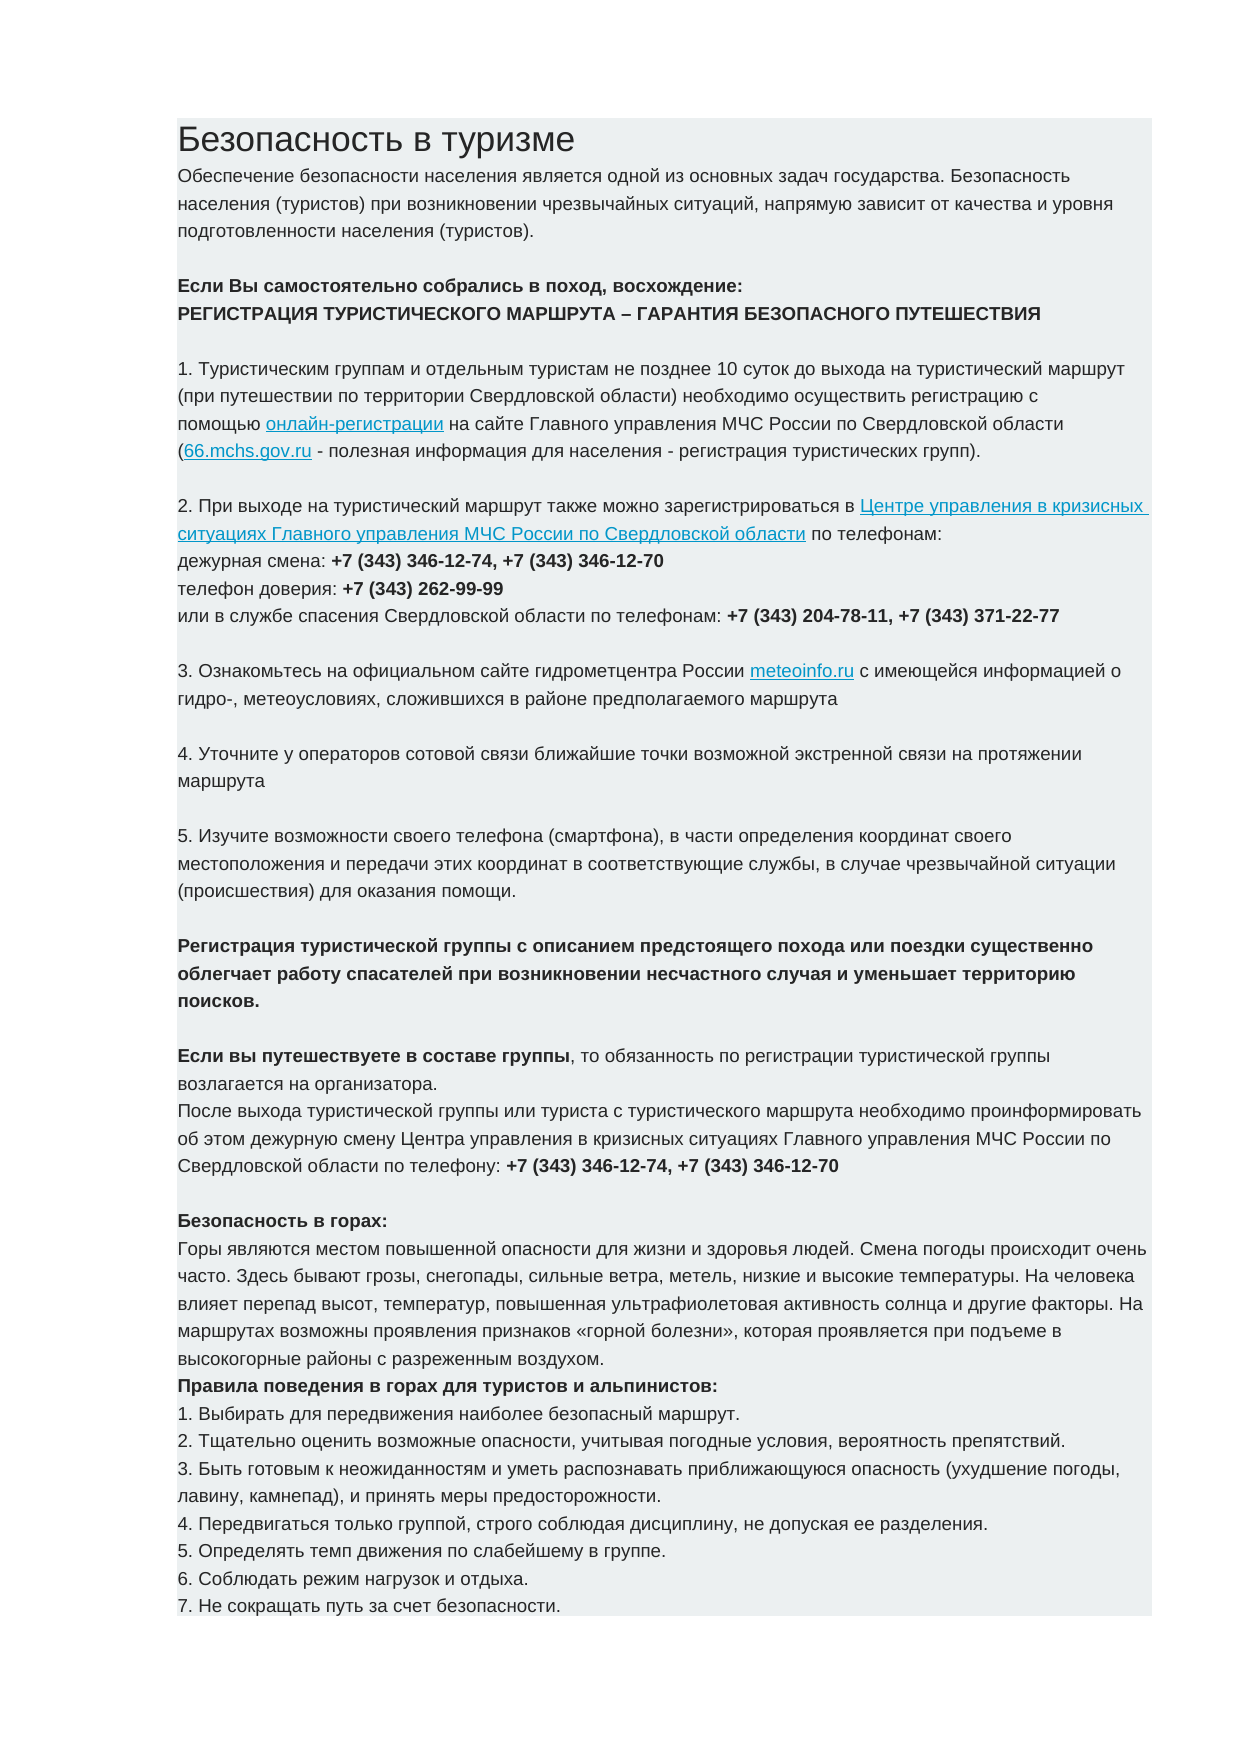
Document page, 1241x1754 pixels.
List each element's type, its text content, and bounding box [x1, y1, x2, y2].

text Горы являются местом повышенной опасности для жизни и здоровья людей. Смена погоды происходит очень часто. Здесь бывают грозы, снегопады, сильные ветра, метель, низкие и высокие температуры. На человека влияет перепад высот, температур, повышенная ультрафиолетовая активность солнца и другие факторы. На маршрутах возможны проявления признаков «горной болезни», которая проявляется при подъеме в высокогорные районы с разреженным воздухом. [177, 1231, 1152, 1369]
text Если вы путешествуете в составе группы, то обязанность по регистрации туристической группы возлагается на организатора. [177, 1039, 1152, 1094]
text Правила поведения в горах для туристов и альпинистов: [177, 1369, 1152, 1396]
text После выхода туристической группы или туриста с туристического маршрута необходимо проинформировать об этом дежурную смену Центра управления в кризисных ситуациях Главного управления МЧС России по Свердловской области по телефону: +7 (343) 346-12-74, +7 (343) 346-12-70 [177, 1094, 1152, 1176]
text РЕГИСТРАЦИЯ ТУРИСТИЧЕСКОГО МАРШРУТА – ГАРАНТИЯ БЕЗОПАСНОГО ПУТЕШЕСТВИЯ [177, 296, 1152, 324]
text 2. При выходе на туристический маршрут также можно зарегистрироваться в Центре управления в кризисных ситуациях Главного управления МЧС России по Свердловской области по телефонам: [177, 489, 1152, 544]
text Если Вы самостоятельно собрались в поход, восхождение: [177, 269, 1152, 296]
text 4. Уточните у операторов сотовой связи ближайшие точки возможной экстренной связи на протяжении маршрута [177, 736, 1152, 791]
text или в службе спасения Свердловской области по телефонам: +7 (343) 204-78-11, +7 (343) 371-22-77 [177, 599, 1152, 626]
text дежурная смена: +7 (343) 346-12-74, +7 (343) 346-12-70 [177, 544, 1152, 571]
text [177, 1396, 1152, 1616]
text Безопасность в горах: [177, 1204, 1152, 1231]
text Безопасность в туризме [177, 118, 1152, 159]
text 1. Туристическим группам и отдельным туристам не позднее 10 суток до выхода на туристический маршрут (при путешествии по территории Свердловской области) необходимо осуществить регистрацию с помощью онлайн-регистрации на сайте Главного управления МЧС России по Свердловской области (66.mchs.gov.ru - полезная информация для населения - регистрация туристических групп). [177, 351, 1152, 461]
text 5. Изучите возможности своего телефона (смартфона), в части определения координат своего местоположения и передачи этих координат в соответствующие службы, в случае чрезвычайной ситуации (происшествия) для оказания помощи. [177, 819, 1152, 901]
text 3. Ознакомьтесь на официальном сайте гидрометцентра России meteoinfo.ru с имеющейся информацией о гидро-, метеоусловиях, сложившихся в районе предполагаемого маршрута [177, 654, 1152, 709]
text Регистрация туристической группы с описанием предстоящего похода или поездки существенно облегчает работу спасателей при возникновении несчастного случая и уменьшает территорию поисков. [177, 929, 1152, 1011]
text Обеспечение безопасности населения является одной из основных задач государства. Безопасность населения (туристов) при возникновении чрезвычайных ситуаций, напрямую зависит от качества и уровня подготовленности населения (туристов). [177, 159, 1152, 241]
text телефон доверия: +7 (343) 262-99-99 [177, 571, 1152, 599]
